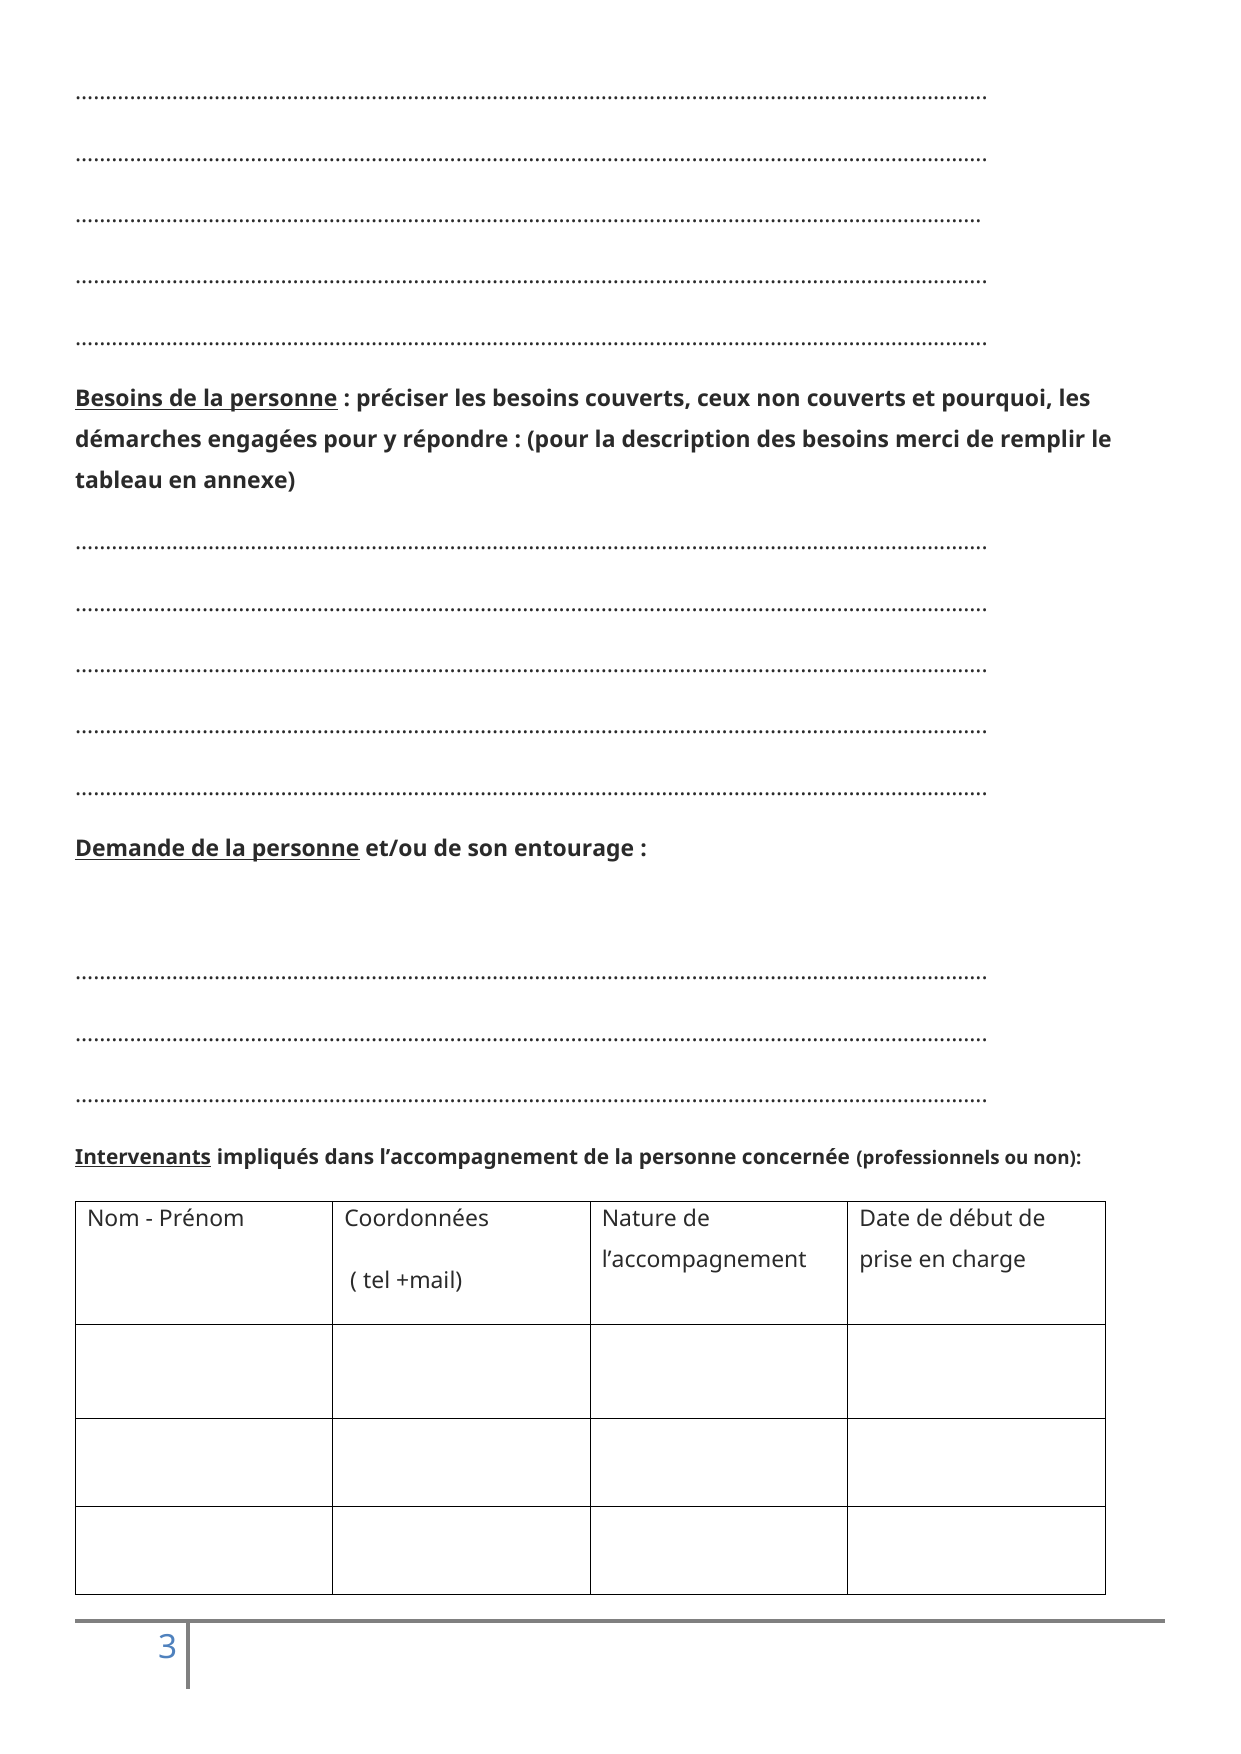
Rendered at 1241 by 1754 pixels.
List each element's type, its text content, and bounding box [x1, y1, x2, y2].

table_cell [591, 1419, 847, 1506]
text ……………………………………………………………………………………………………………………………………. [75, 955, 1165, 986]
table_header Date de début de prise en charge [848, 1202, 1105, 1323]
table_cell [333, 1325, 590, 1418]
text ……………………………………………………………………………………………………………………………………. [75, 709, 1165, 741]
table_cell [333, 1507, 590, 1594]
table_header Nature de l’accompagnement [591, 1202, 847, 1323]
text ……………………………………………………………………………………………………………………………………. [75, 1078, 1165, 1109]
text ……………………………………………………………………………………………………………………………………. [75, 771, 1165, 802]
table_cell [591, 1325, 847, 1418]
table_cell [848, 1419, 1105, 1506]
table_cell [76, 1419, 332, 1506]
table_cell [848, 1325, 1105, 1418]
table_cell [591, 1507, 847, 1594]
table_cell [76, 1325, 332, 1418]
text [75, 259, 1165, 291]
table_cell [76, 1507, 332, 1594]
text ……………………………………………………………………………………………………………………………………. [75, 1017, 1165, 1048]
table_header Coordonnées ( tel +mail) [333, 1202, 590, 1323]
table_cell [333, 1419, 590, 1506]
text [75, 136, 1165, 168]
text ……………………………………………………………………………………………………………………………………. [75, 321, 1165, 352]
text Besoins de la personne : préciser les besoins couverts, ceux non couverts et pourquoi, les démarches engagées pour y répondre : (pour la description des besoins merci de remplir le tableau en annexe) [75, 382, 1165, 495]
text ……………………………………………………………………………………………………………………………………. [75, 648, 1165, 679]
table_header Nom - Prénom [76, 1202, 332, 1323]
table_cell [848, 1507, 1105, 1594]
text Intervenants impliqués dans l’accompagnement de la personne concernée (professionnels ou non): [75, 1139, 1165, 1171]
text Demande de la personne et/ou de son entourage : [75, 832, 1165, 863]
text ……………………………………………………………………………………………………………………………………. [75, 525, 1165, 556]
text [75, 198, 1165, 229]
text ……………………………………………………………………………………………………………………………………. [75, 586, 1165, 618]
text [75, 75, 1165, 106]
